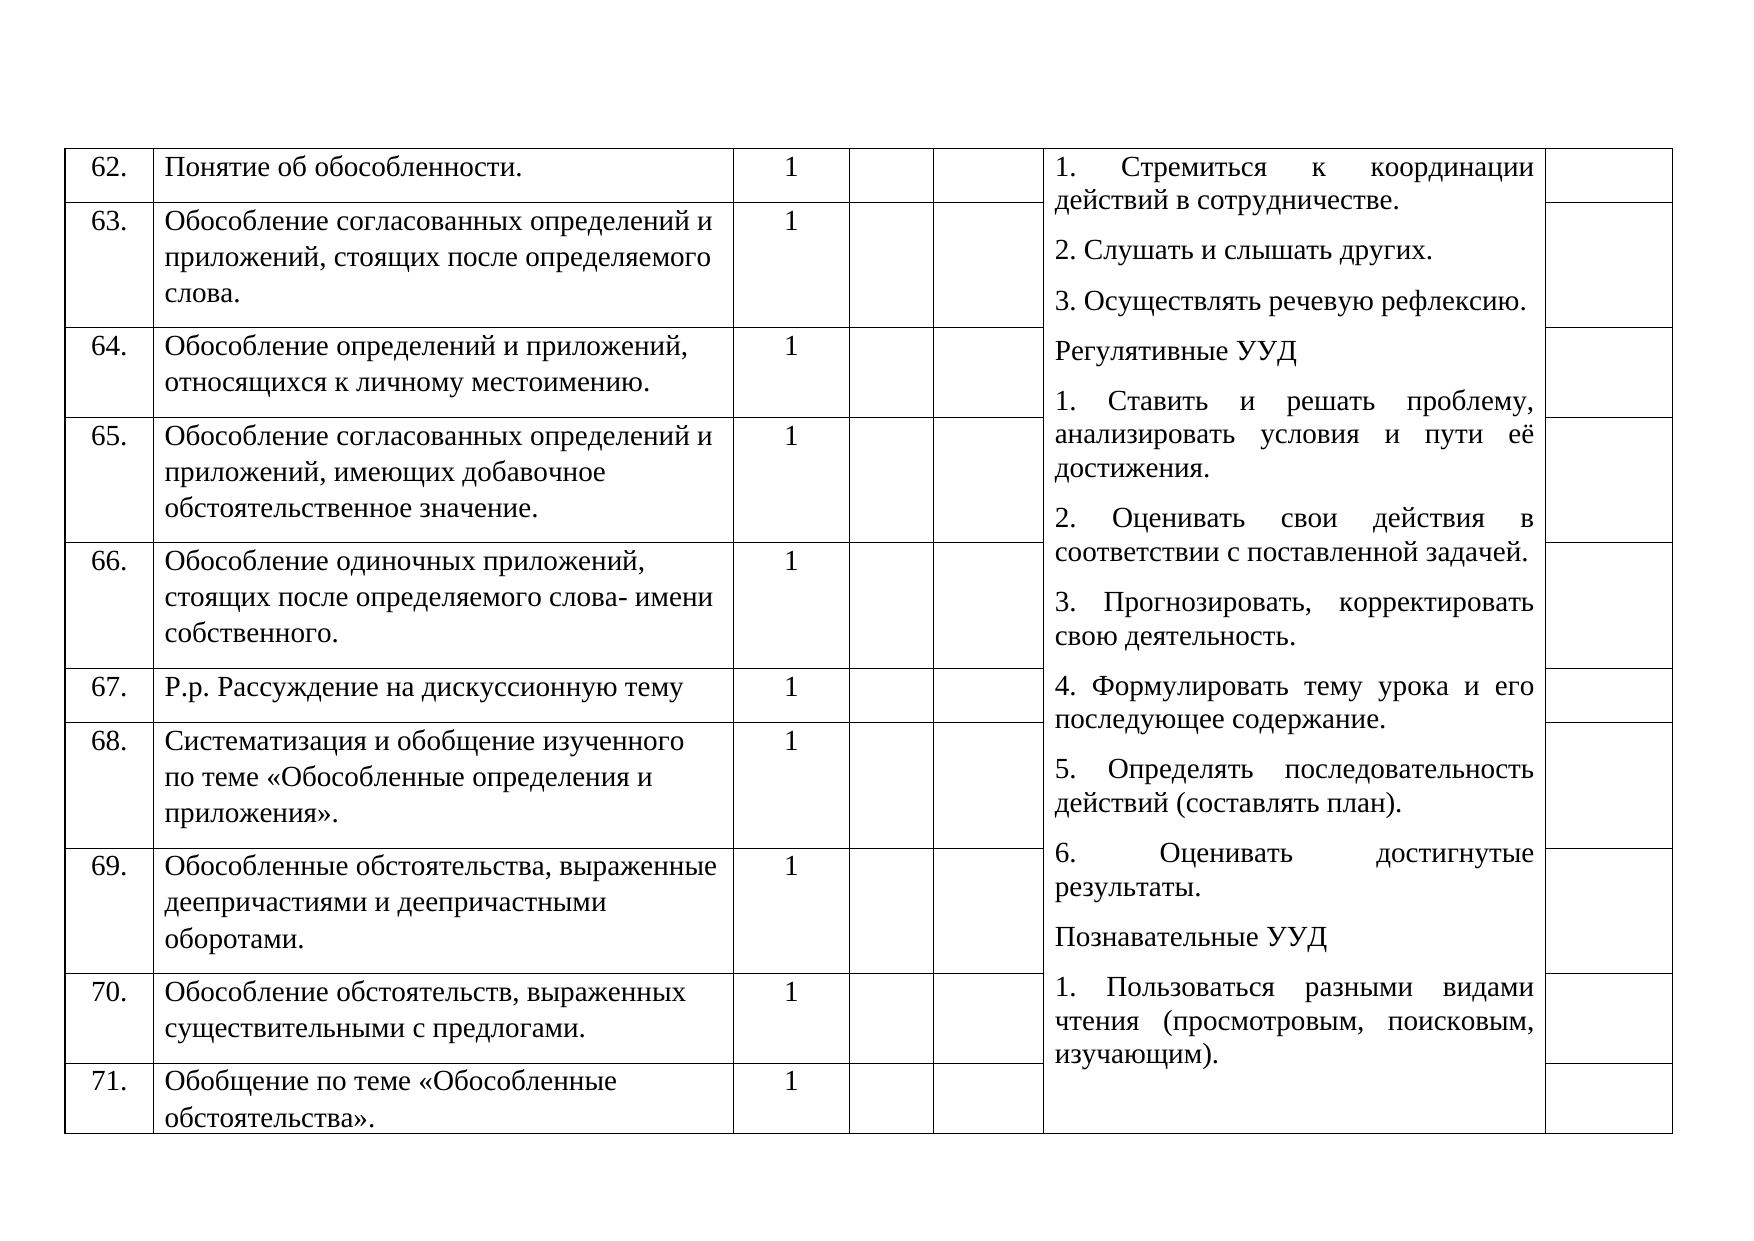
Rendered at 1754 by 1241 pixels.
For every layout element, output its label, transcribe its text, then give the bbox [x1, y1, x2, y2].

table_cell Обособление согласованных определений и приложений, имеющих добавочное обстоятельственное значение. [154, 418, 733, 542]
table_cell [934, 723, 1043, 847]
table_cell 1 [734, 669, 849, 722]
table_cell Обособленные обстоятельства, выраженные деепричастиями и деепричастными оборотами. [154, 849, 733, 973]
table_cell [850, 328, 933, 417]
table_cell 65. [66, 418, 153, 542]
table_cell [1546, 849, 1672, 973]
table_cell 1 [734, 418, 849, 542]
table_cell 1 [734, 723, 849, 847]
table_cell [1546, 723, 1672, 847]
table_cell Обобщение по теме «Обособленные обстоятельства». [154, 1064, 733, 1133]
table_cell 71. [66, 1064, 153, 1133]
table_cell 63. [66, 203, 153, 327]
table_cell 66. [66, 543, 153, 668]
table_cell [934, 669, 1043, 722]
table_cell 67. [66, 669, 153, 722]
table_cell 70. [66, 974, 153, 1062]
table_cell [934, 543, 1043, 668]
table_cell [1546, 669, 1672, 722]
table_cell [934, 203, 1043, 327]
table_cell [934, 849, 1043, 973]
table_cell [934, 1064, 1043, 1133]
table_cell [850, 149, 933, 202]
table_cell Систематизация и обобщение изученного по теме «Обособленные определения и приложения». [154, 723, 733, 847]
table_cell 1 [734, 1064, 849, 1133]
table_cell Обособление согласованных определений и приложений, стоящих после определяемого слова. [154, 203, 733, 327]
table_cell Р.р. Рассуждение на дискуссионную тему [154, 669, 733, 722]
table_cell Обособление одиночных приложений, стоящих после определяемого слова- имени собственного. [154, 543, 733, 668]
table_cell [1546, 203, 1672, 327]
table_cell 68. [66, 723, 153, 847]
table_cell 1 [734, 849, 849, 973]
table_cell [1044, 149, 1545, 1133]
table_cell Обособление определений и приложений, относящихся к личному местоимению. [154, 328, 733, 417]
table_cell [850, 543, 933, 668]
table_cell 69. [66, 849, 153, 973]
table_cell [1546, 543, 1672, 668]
table_cell [850, 669, 933, 722]
table_cell 1 [734, 974, 849, 1062]
table_cell [934, 149, 1043, 202]
table_cell [934, 418, 1043, 542]
table_cell [1546, 149, 1672, 202]
table_cell Понятие об обособленности. [154, 149, 733, 202]
table_cell 1 [734, 149, 849, 202]
table_cell [934, 328, 1043, 417]
table_cell 1 [734, 328, 849, 417]
table_cell [850, 1064, 933, 1133]
table_cell Обособление обстоятельств, выраженных существительными с предлогами. [154, 974, 733, 1062]
table_cell [934, 974, 1043, 1062]
table_cell [850, 203, 933, 327]
table_cell 1 [734, 203, 849, 327]
table_cell 62. [66, 149, 153, 202]
table_cell 1 [734, 543, 849, 668]
table_cell [1546, 328, 1672, 417]
table_cell [1546, 418, 1672, 542]
table_cell [1546, 974, 1672, 1062]
table_cell [850, 418, 933, 542]
table_cell 64. [66, 328, 153, 417]
table_cell [850, 974, 933, 1062]
table_cell [850, 849, 933, 973]
table_cell [1546, 1064, 1672, 1133]
table_cell [850, 723, 933, 847]
